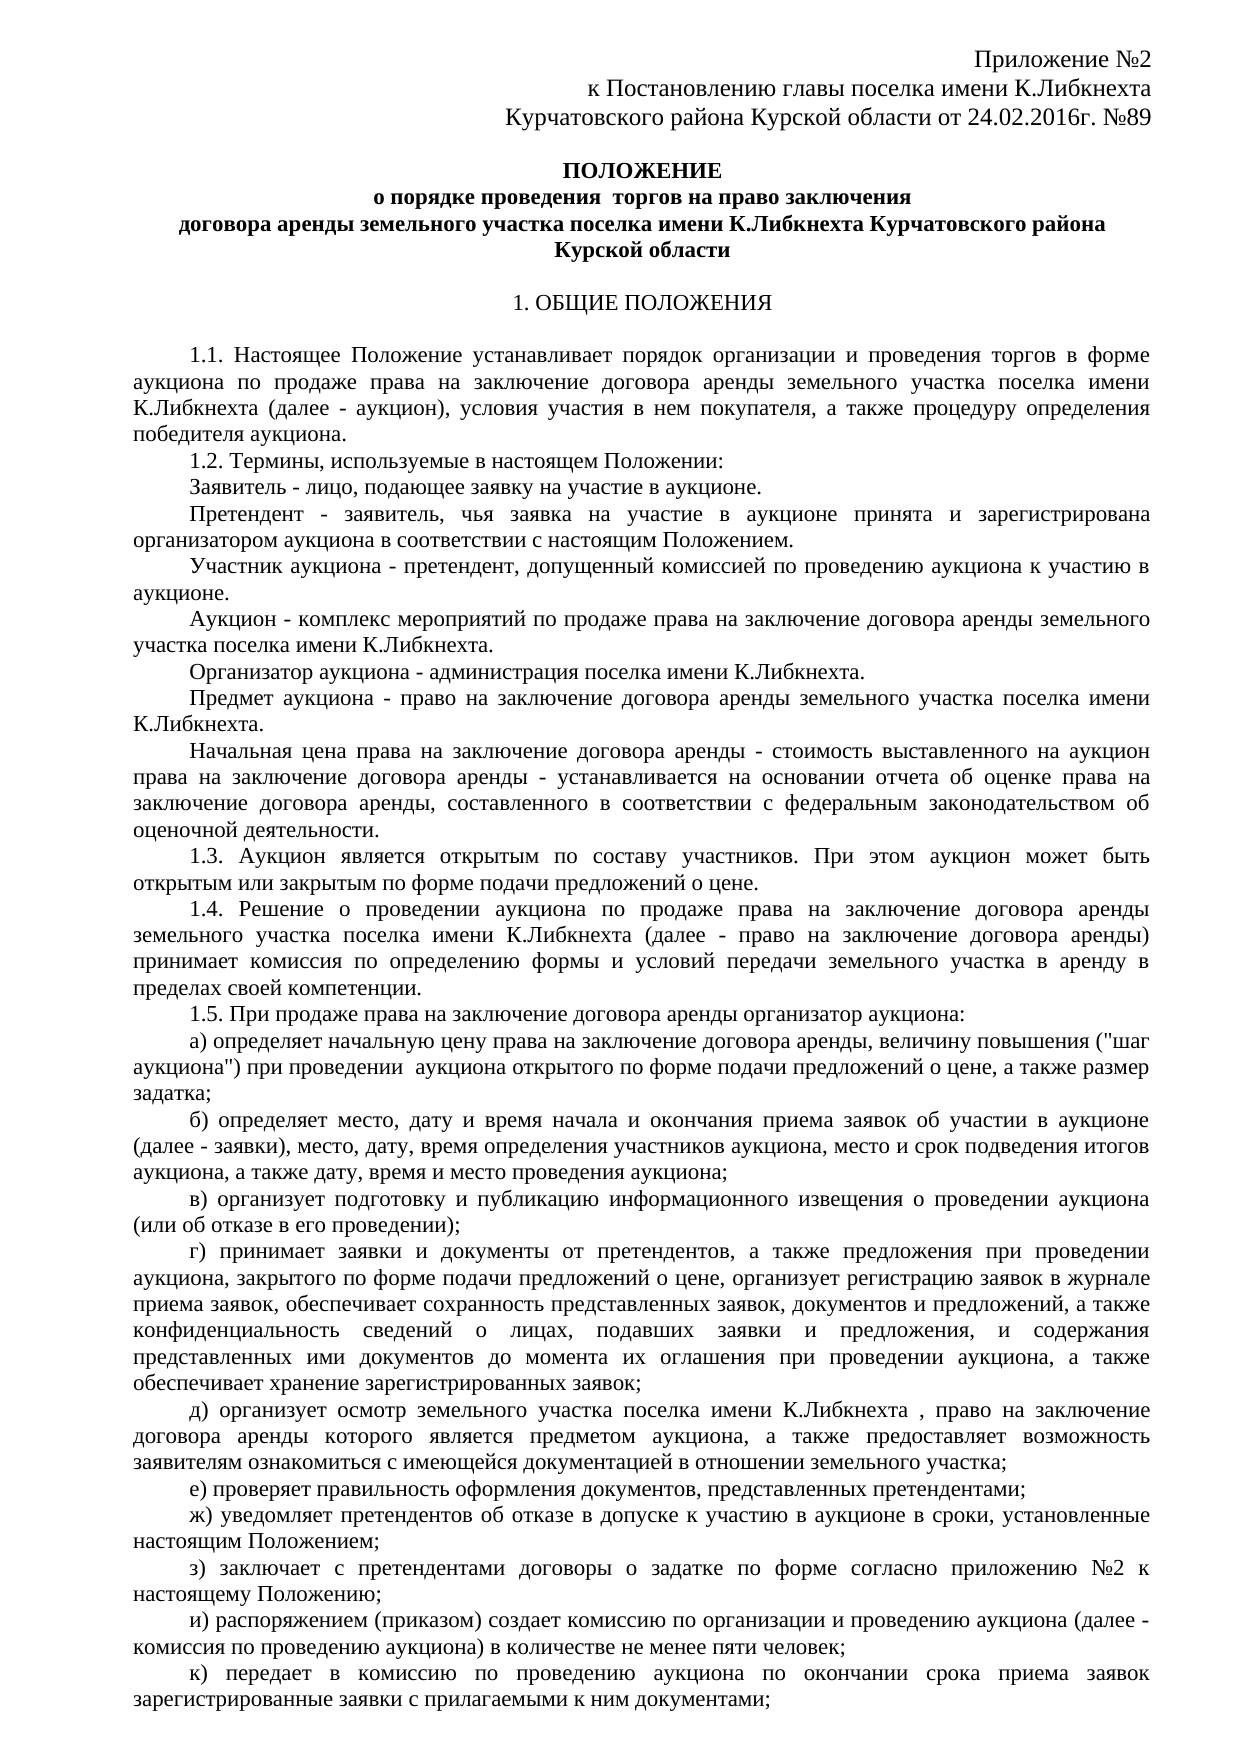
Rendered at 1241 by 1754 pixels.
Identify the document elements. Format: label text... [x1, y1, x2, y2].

text е) проверяет правильность оформления документов, представленных претендентами; [133, 1475, 1152, 1501]
text з) заключает с претендентами договоры о задатке по форме согласно приложению №2 к настоящему Положению; [133, 1554, 1152, 1606]
text к) передает в комиссию по проведению аукциона по окончании срока приема заявок зарегистрированные заявки с прилагаемыми к ним документами; [133, 1659, 1152, 1712]
text ж) уведомляет претендентов об отказе в допуске к участию в аукционе в сроки, установленные настоящим Положением; [133, 1501, 1152, 1554]
text Предмет аукциона - право на заключение договора аренды земельного участка поселка имени К.Либкнехта. [133, 684, 1152, 737]
text Начальная цена права на заключение договора аренды - стоимость выставленного на аукцион права на заключение договора аренды - устанавливается на основании отчета об оценке права на заключение договора аренды, составленного в соответствии с федеральным законодательством об оценочной деятельности. [133, 737, 1152, 842]
text 1.2. Термины, используемые в настоящем Положении: [133, 447, 1152, 473]
text Претендент - заявитель, чья заявка на участие в аукционе принята и зарегистрирована организатором аукциона в соответствии с настоящим Положением. [133, 499, 1152, 552]
text Участник аукциона - претендент, допущенный комиссией по проведению аукциона к участию в аукционе. [133, 552, 1152, 605]
text Заявитель - лицо, подающее заявку на участие в аукционе. [133, 473, 1152, 499]
title о порядке проведения торгов на право заключения [133, 183, 1152, 210]
text 1. ОБЩИЕ ПОЛОЖЕНИЯ [133, 289, 1152, 315]
text 1.5. При продаже права на заключение договора аренды организатор аукциона: [133, 1000, 1152, 1027]
title ПОЛОЖЕНИЕ [133, 157, 1152, 183]
text 1.4. Решение о проведении аукциона по продаже права на заключение договора аренды земельного участка поселка имени К.Либкнехта (далее - право на заключение договора аренды) принимает комиссия по определению формы и условий передачи земельного участка в аренду в пределах своей компетенции. [133, 895, 1152, 1000]
text д) организует осмотр земельного участка поселка имени К.Либкнехта , право на заключение договора аренды которого является предметом аукциона, а также предоставляет возможность заявителям ознакомиться с имеющейся документацией в отношении земельного участка; [133, 1396, 1152, 1475]
text и) распоряжением (приказом) создает комиссию по организации и проведению аукциона (далее - комиссия по проведению аукциона) в количестве не менее пяти человек; [133, 1606, 1152, 1659]
text Курчатовского района Курской области от 24.02.2016г. №89 [133, 102, 1152, 131]
text а) определяет начальную цену права на заключение договора аренды, величину повышения ("шаг аукциона") при проведении аукциона открытого по форме подачи предложений о цене, а также размер задатка; [133, 1027, 1152, 1106]
title договора аренды земельного участка поселка имени К.Либкнехта Курчатовского района Курской области [133, 210, 1152, 262]
text Аукцион - комплекс мероприятий по продаже права на заключение договора аренды земельного участка поселка имени К.Либкнехта. [133, 605, 1152, 658]
text Приложение №2 [133, 44, 1152, 73]
text г) принимает заявки и документы от претендентов, а также предложения при проведении аукциона, закрытого по форме подачи предложений о цене, организует регистрацию заявок в журнале приема заявок, обеспечивает сохранность представленных заявок, документов и предложений, а также конфиденциальность сведений о лицах, подавших заявки и предложения, и содержания представленных ими документов до момента их оглашения при проведении аукциона, а также обеспечивает хранение зарегистрированных заявок; [133, 1237, 1152, 1396]
text б) определяет место, дату и время начала и окончания приема заявок об участии в аукционе (далее - заявки), место, дату, время определения участников аукциона, место и срок подведения итогов аукциона, а также дату, время и место проведения аукциона; [133, 1106, 1152, 1185]
text 1.3. Аукцион является открытым по составу участников. При этом аукцион может быть открытым или закрытым по форме подачи предложений о цене. [133, 842, 1152, 895]
text Организатор аукциона - администрация поселка имени К.Либкнехта. [133, 658, 1152, 684]
text 1.1. Настоящее Положение устанавливает порядок организации и проведения торгов в форме аукциона по продаже права на заключение договора аренды земельного участка поселка имени К.Либкнехта (далее - аукцион), условия участия в нем покупателя, а также процедуру определения победителя аукциона. [133, 341, 1152, 447]
text к Постановлению главы поселка имени К.Либкнехта [133, 73, 1152, 102]
text в) организует подготовку и публикацию информационного извещения о проведении аукциона (или об отказе в его проведении); [133, 1185, 1152, 1237]
